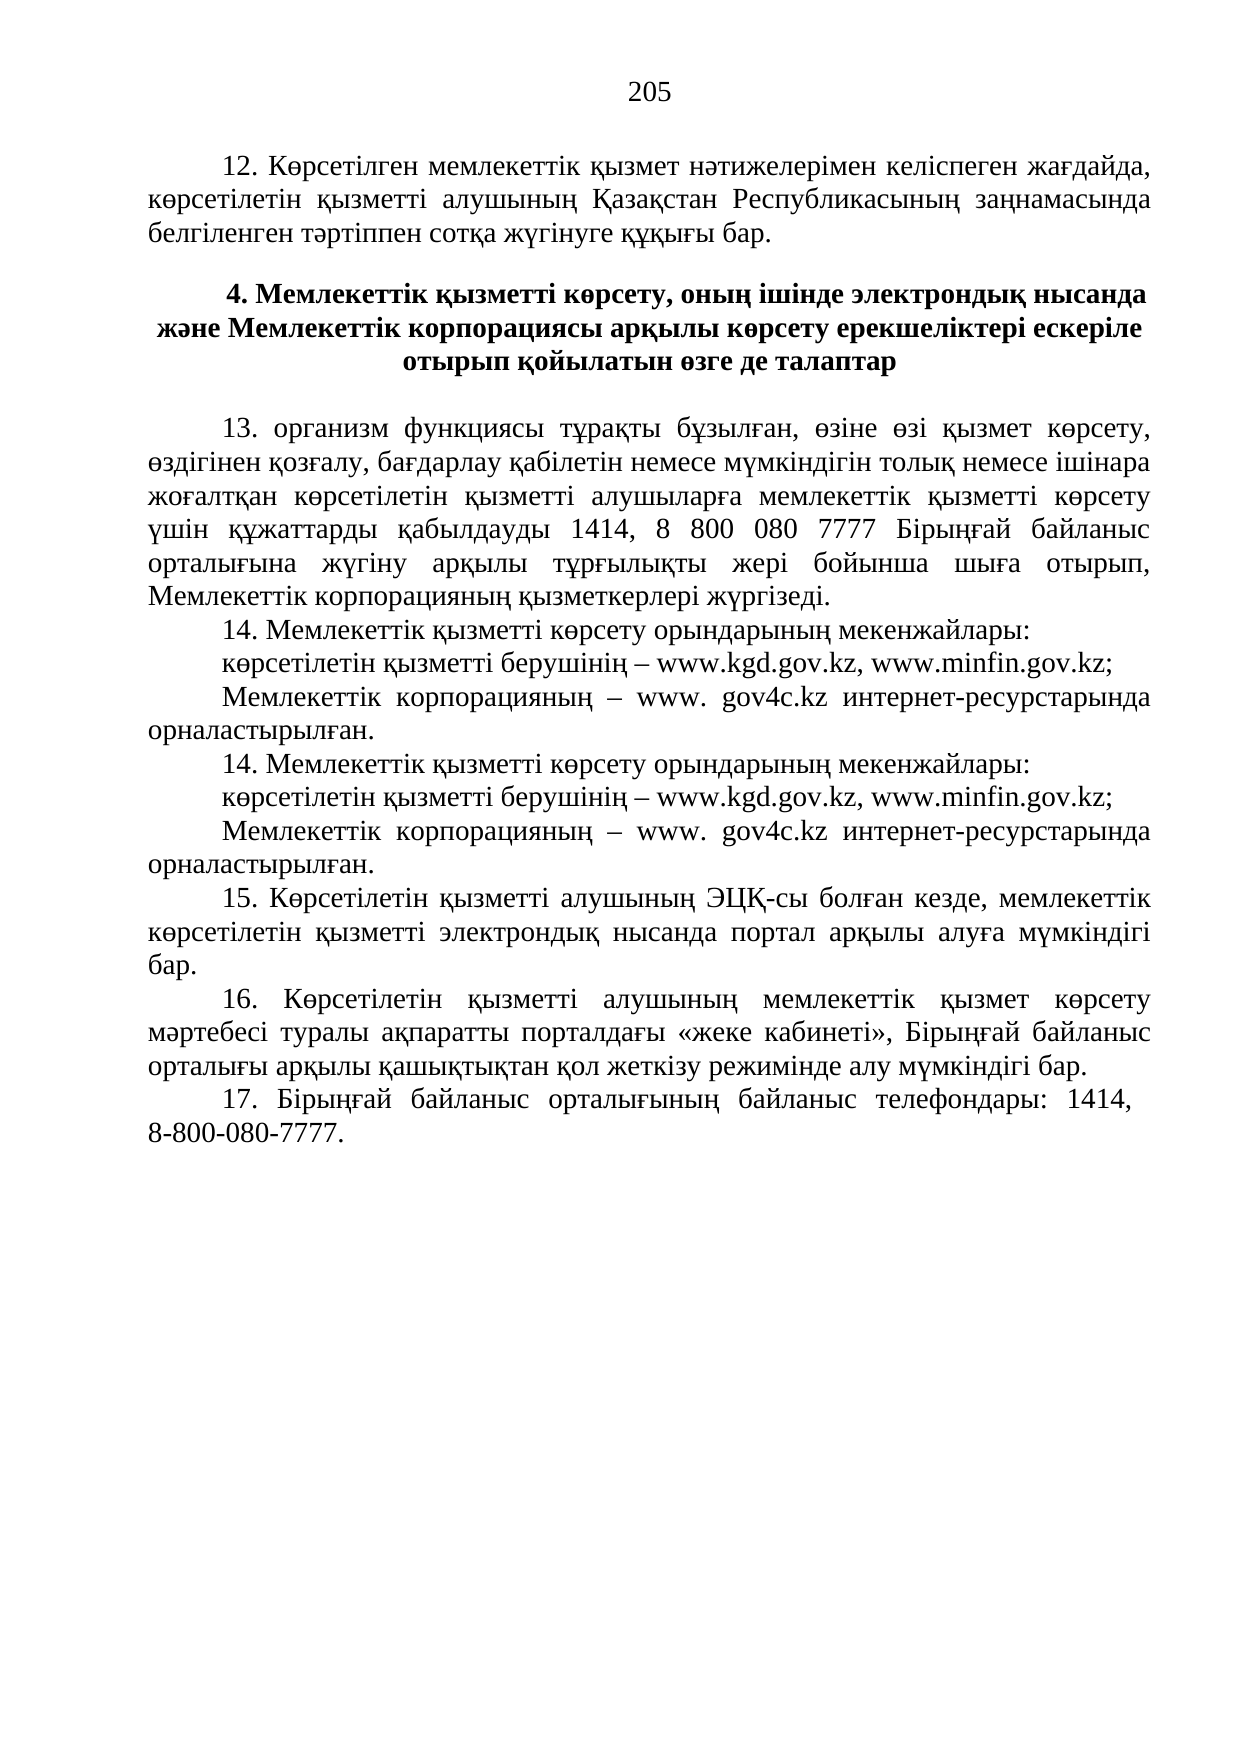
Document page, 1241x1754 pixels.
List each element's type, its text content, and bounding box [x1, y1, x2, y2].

text 14. Мемлекеттік қызметті көрсету орындарының мекенжайлары: [148, 746, 1152, 779]
text Мемлекеттік корпорацияның – www. gov4c.kz интернет-ресурстарында орналастырылған. [148, 679, 1152, 746]
text 15. Көрсетілетін қызметті алушының ЭЦҚ-сы болған кезде, мемлекеттік көрсетілетін қызметті электрондық нысанда портал арқылы алуға мүмкіндігі бар. [148, 880, 1152, 981]
text 14. Мемлекеттік қызметті көрсету орындарының мекенжайлары: [148, 612, 1152, 645]
text көрсетілетін қызметті берушінің – www.kgd.gov.kz, www.minfin.gov.kz; [148, 779, 1152, 813]
text көрсетілетін қызметті берушінің – www.kgd.gov.kz, www.minfin.gov.kz; [148, 645, 1152, 679]
text 17. Бірыңғай байланыс орталығының байланыс телефондары: 1414, 8-800-080-7777. [148, 1081, 1152, 1148]
text Мемлекеттік корпорацияның – www. gov4c.kz интернет-ресурстарында орналастырылған. [148, 813, 1152, 880]
text 16. Көрсетілетін қызметті алушының мемлекеттік қызмет көрсету мәртебесі туралы ақпаратты порталдағы «жеке кабинеті», Бірыңғай байланыс орталығы арқылы қашықтықтан қол жеткізу режимінде алу мүмкіндігі бар. [148, 981, 1152, 1081]
text 13. организм функциясы тұрақты бұзылған, өзіне өзі қызмет көрсету, өздігінен қозғалу, бағдарлау қабілетін немесе мүмкіндігін толық немесе ішінара жоғалтқан көрсетілетін қызметті алушыларға мемлекеттік қызметті көрсету үшін құжаттарды қабылдауды 1414, 8 800 080 7777 Бірыңғай байланыс орталығына жүгіну арқылы тұрғылықты жері бойынша шыға отырып, Мемлекеттік корпорацияның қызметкерлері жүргізеді. [148, 411, 1152, 612]
text 4. Мемлекеттік қызметті көрсету, оның ішінде электрондық нысанда және Мемлекеттік корпорациясы арқылы көрсету ерекшеліктері ескеріле отырып қойылатын өзге де талаптар [148, 276, 1152, 377]
text 12. Көрсетілген мемлекеттік қызмет нәтижелерімен келіспеген жағдайда, көрсетілетін қызметті алушының Қазақстан Республикасының заңнамасында белгіленген тәртіппен сотқа жүгінуге құқығы бар. [148, 148, 1152, 248]
